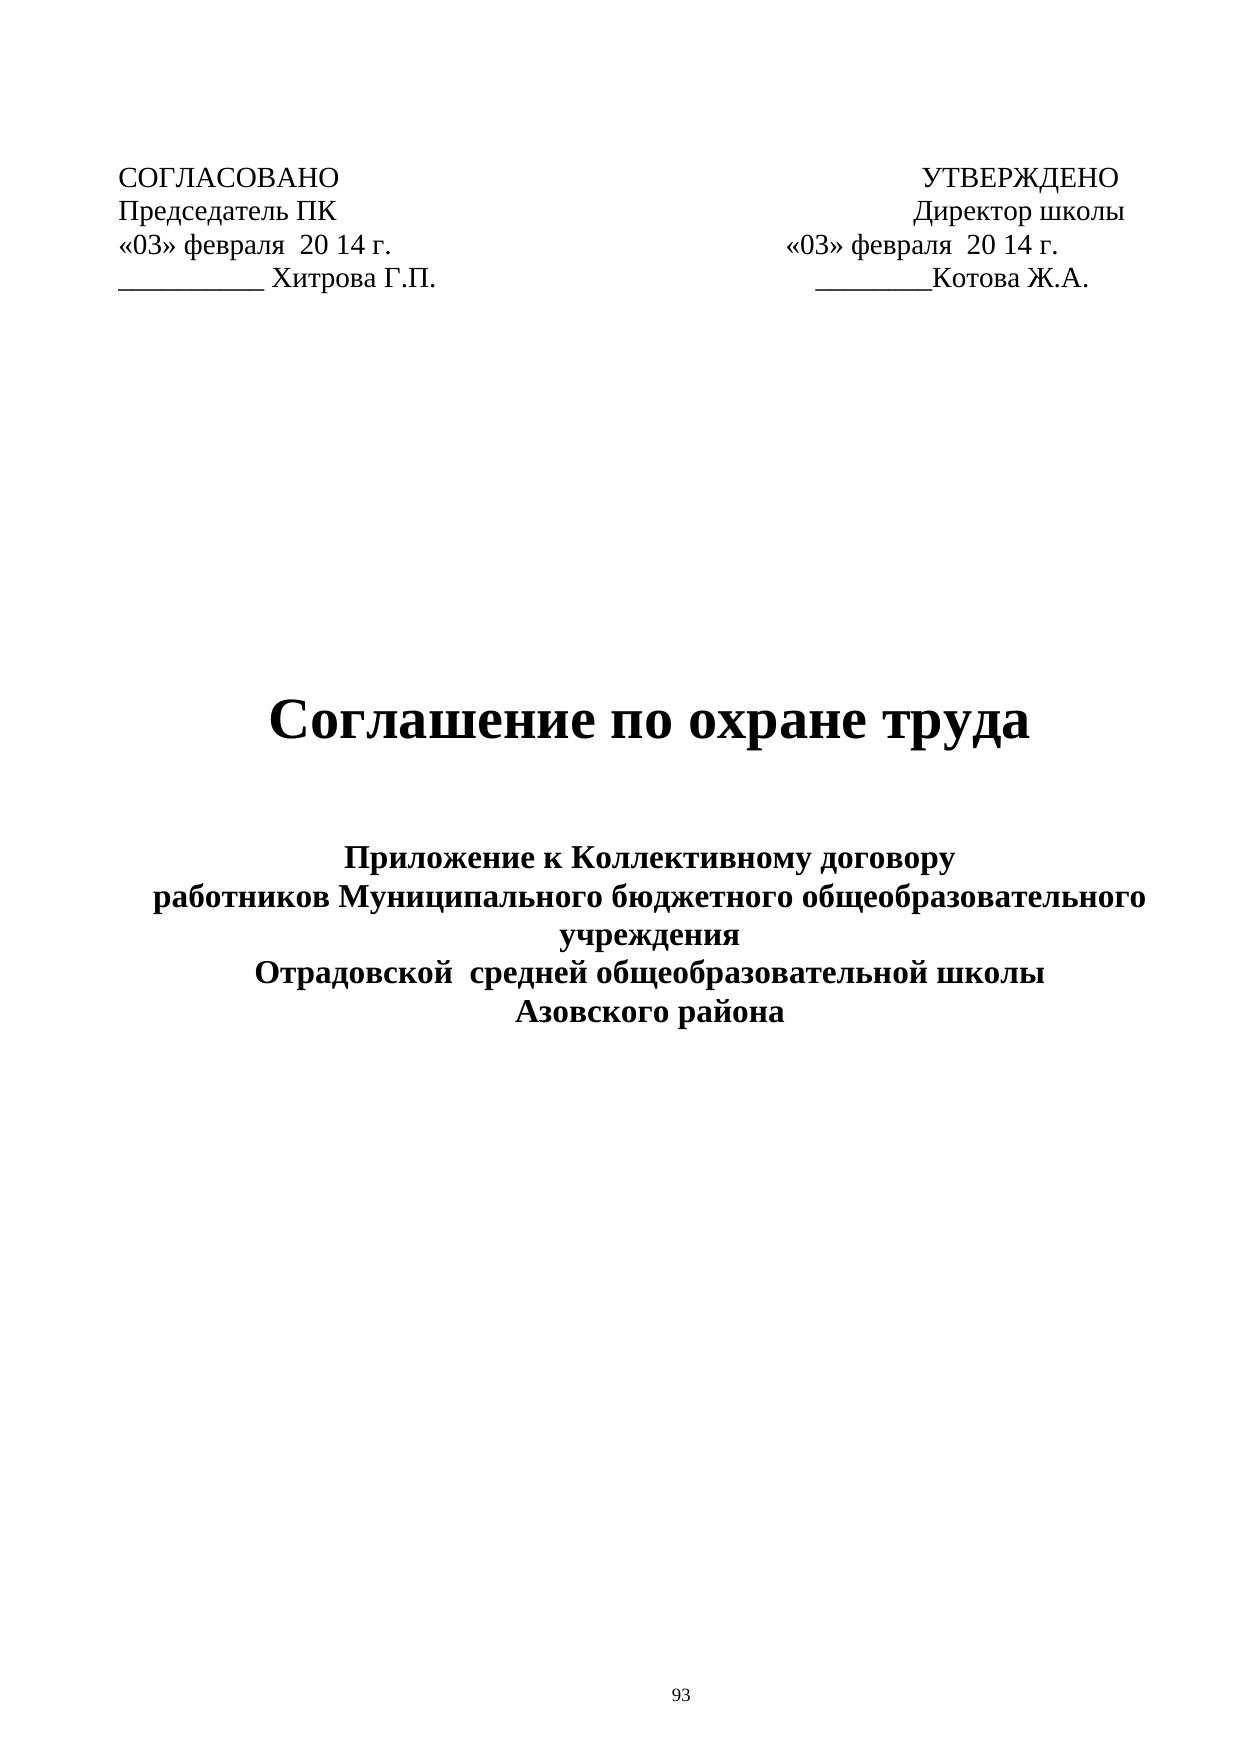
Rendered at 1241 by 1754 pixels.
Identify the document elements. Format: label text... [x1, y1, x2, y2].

text работников Муниципального бюджетного общеобразовательного учреждения [118, 876, 1181, 953]
text Председатель ПК Директор школы [118, 193, 1181, 227]
text СОГЛАСОВАНО УТВЕРЖДЕНО [118, 160, 1181, 193]
text Азовского района [118, 991, 1181, 1029]
text __________ Хитрова Г.П. ________Котова Ж.А. [118, 260, 1181, 294]
text Соглашение по охране труда [118, 684, 1181, 751]
text Приложение к Коллективному договору [118, 838, 1181, 876]
text Отрадовской средней общеобразовательной школы [118, 953, 1181, 991]
text «03» февраля 20 14 г. «03» февраля 20 14 г. [118, 227, 1181, 260]
